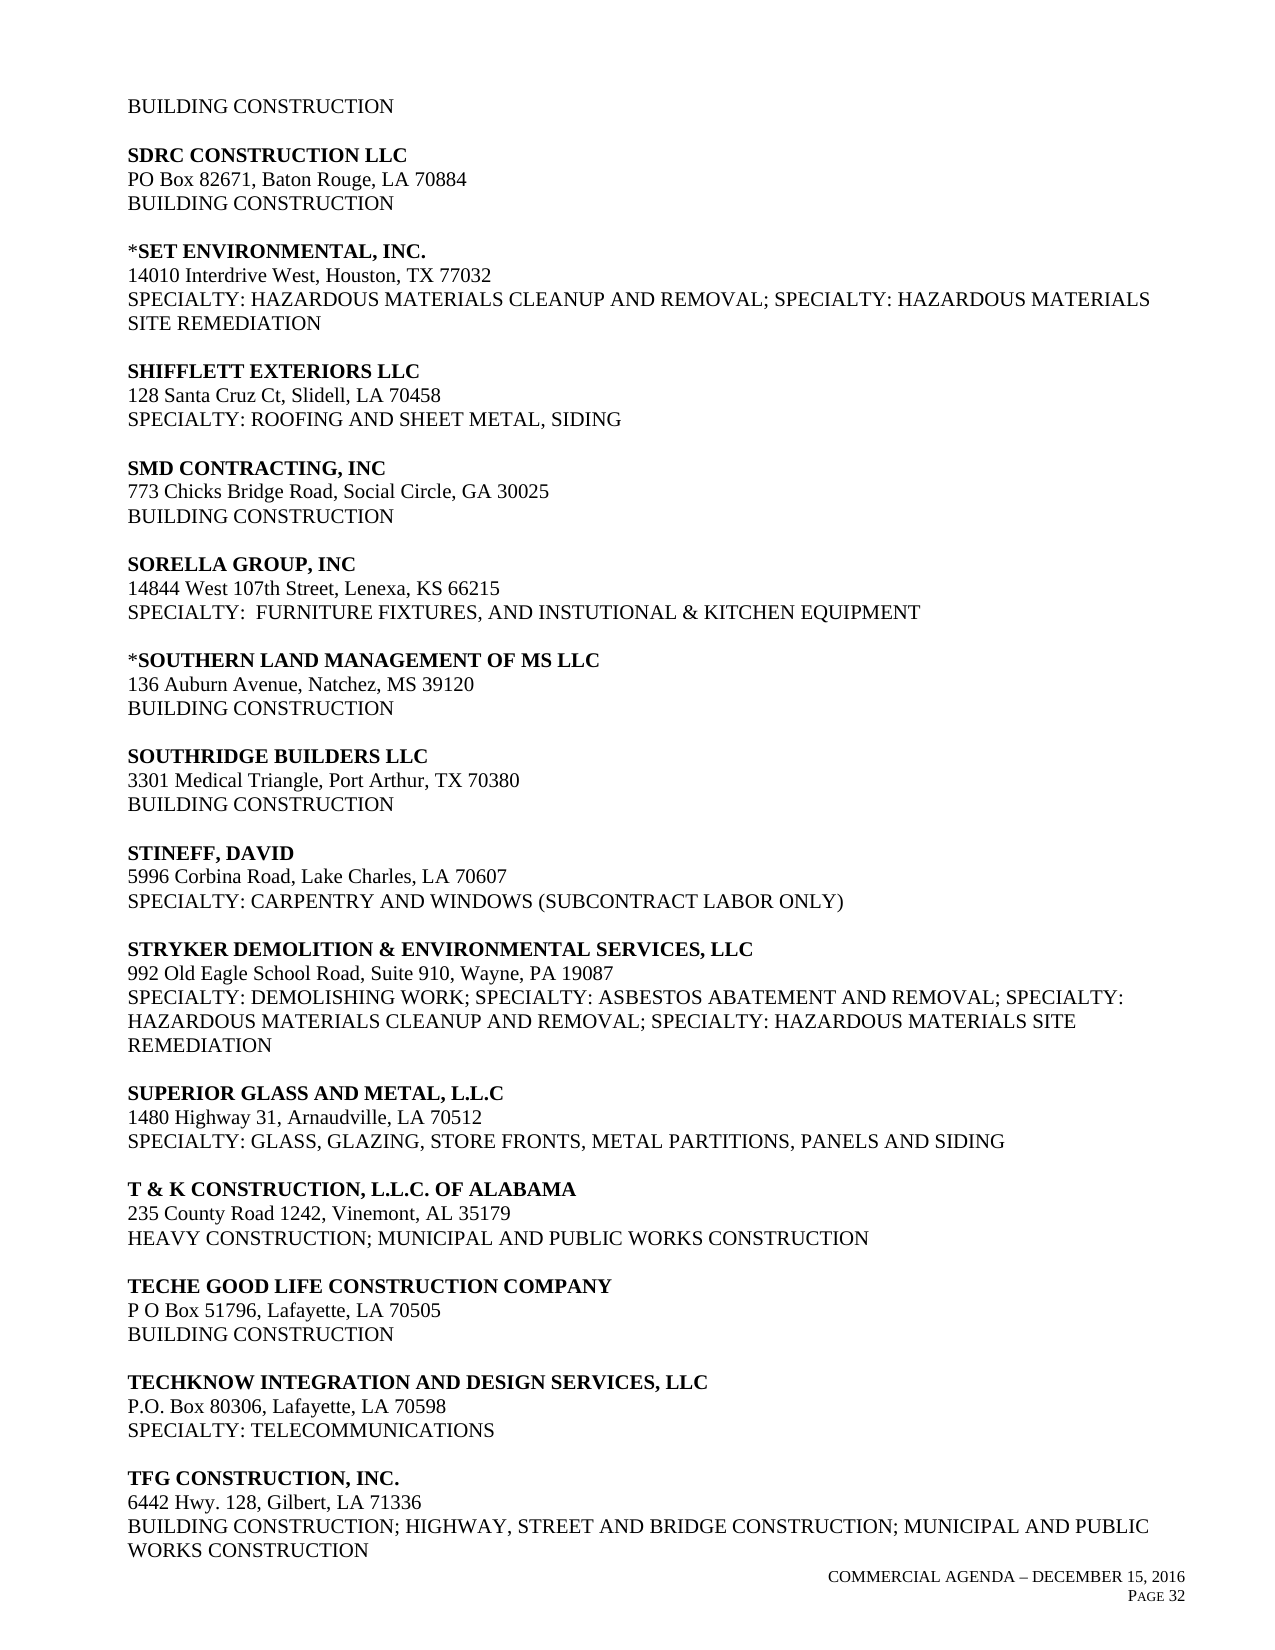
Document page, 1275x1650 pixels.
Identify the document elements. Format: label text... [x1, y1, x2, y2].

text STRYKER DEMOLITION & ENVIRONMENTAL SERVICES, LLC [127, 937, 1185, 961]
text 235 County Road 1242, Vinemont, AL 35179 [127, 1201, 1185, 1225]
text T & K CONSTRUCTION, L.L.C. OF ALABAMA [127, 1177, 1185, 1201]
text 14844 West 107th Street, Lenexa, KS 66215 [127, 576, 1185, 600]
text SORELLA GROUP, INC [127, 552, 1185, 576]
text BUILDING CONSTRUCTION [127, 503, 1185, 528]
text HEAVY CONSTRUCTION; MUNICIPAL AND PUBLIC WORKS CONSTRUCTION [127, 1225, 1185, 1249]
text 3301 Medical Triangle, Port Arthur, TX 70380 [127, 768, 1185, 792]
text 6442 Hwy. 128, Gilbert, LA 71336 [127, 1490, 1185, 1514]
text SDRC CONSTRUCTION LLC [127, 143, 1185, 167]
text PO Box 82671, Baton Rouge, LA 70884 [127, 167, 1185, 191]
text TECHKNOW INTEGRATION AND DESIGN SERVICES, LLC [127, 1370, 1185, 1394]
text SPECIALTY: CARPENTRY AND WINDOWS (SUBCONTRACT LABOR ONLY) [127, 888, 1185, 913]
text BUILDING CONSTRUCTION [127, 1322, 1185, 1346]
text SPECIALTY: TELECOMMUNICATIONS [127, 1418, 1185, 1442]
text *SET ENVIRONMENTAL, INC. 14010 Interdrive West, Houston, TX 77032 [127, 239, 1185, 287]
text 773 Chicks Bridge Road, Social Circle, GA 30025 [127, 479, 1185, 503]
text STINEFF, DAVID [127, 840, 1185, 864]
text *SOUTHERN LAND MANAGEMENT OF MS LLC 136 Auburn Avenue, Natchez, MS 39120 [127, 648, 1185, 696]
text BUILDING CONSTRUCTION; HIGHWAY, STREET AND BRIDGE CONSTRUCTION; MUNICIPAL AND PUBLIC WORKS CONSTRUCTION [127, 1514, 1185, 1562]
text 5996 Corbina Road, Lake Charles, LA 70607 [127, 864, 1185, 888]
text SHIFFLETT EXTERIORS LLC [127, 359, 1185, 383]
text SPECIALTY: HAZARDOUS MATERIALS CLEANUP AND REMOVAL; SPECIALTY: HAZARDOUS MATERIALS SITE REMEDIATION [127, 287, 1185, 335]
text 128 Santa Cruz Ct, Slidell, LA 70458 [127, 383, 1185, 407]
text 992 Old Eagle School Road, Suite 910, Wayne, PA 19087 [127, 961, 1185, 985]
text BUILDING CONSTRUCTION [127, 696, 1185, 720]
text SOUTHRIDGE BUILDERS LLC [127, 744, 1185, 768]
text BUILDING CONSTRUCTION [127, 94, 1185, 118]
text TFG CONSTRUCTION, INC. [127, 1466, 1185, 1490]
text P O Box 51796, Lafayette, LA 70505 [127, 1298, 1185, 1322]
text SPECIALTY: DEMOLISHING WORK; SPECIALTY: ASBESTOS ABATEMENT AND REMOVAL; SPECIALTY: HAZARDOUS MATERIALS CLEANUP AND REMOVAL; SPECIALTY: HAZARDOUS MATERIALS SITE REMEDIATION [127, 985, 1185, 1057]
text SPECIALTY: ROOFING AND SHEET METAL, SIDING [127, 407, 1185, 431]
text SPECIALTY: GLASS, GLAZING, STORE FRONTS, METAL PARTITIONS, PANELS AND SIDING [127, 1129, 1185, 1153]
text BUILDING CONSTRUCTION [127, 792, 1185, 816]
text SMD CONTRACTING, INC [127, 455, 1185, 479]
text BUILDING CONSTRUCTION [127, 191, 1185, 215]
text 1480 Highway 31, Arnaudville, LA 70512 [127, 1105, 1185, 1129]
text TECHE GOOD LIFE CONSTRUCTION COMPANY [127, 1273, 1185, 1298]
text SUPERIOR GLASS AND METAL, L.L.C [127, 1081, 1185, 1105]
text SPECIALTY: FURNITURE FIXTURES, AND INSTUTIONAL & KITCHEN EQUIPMENT [127, 600, 1185, 624]
text P.O. Box 80306, Lafayette, LA 70598 [127, 1394, 1185, 1418]
